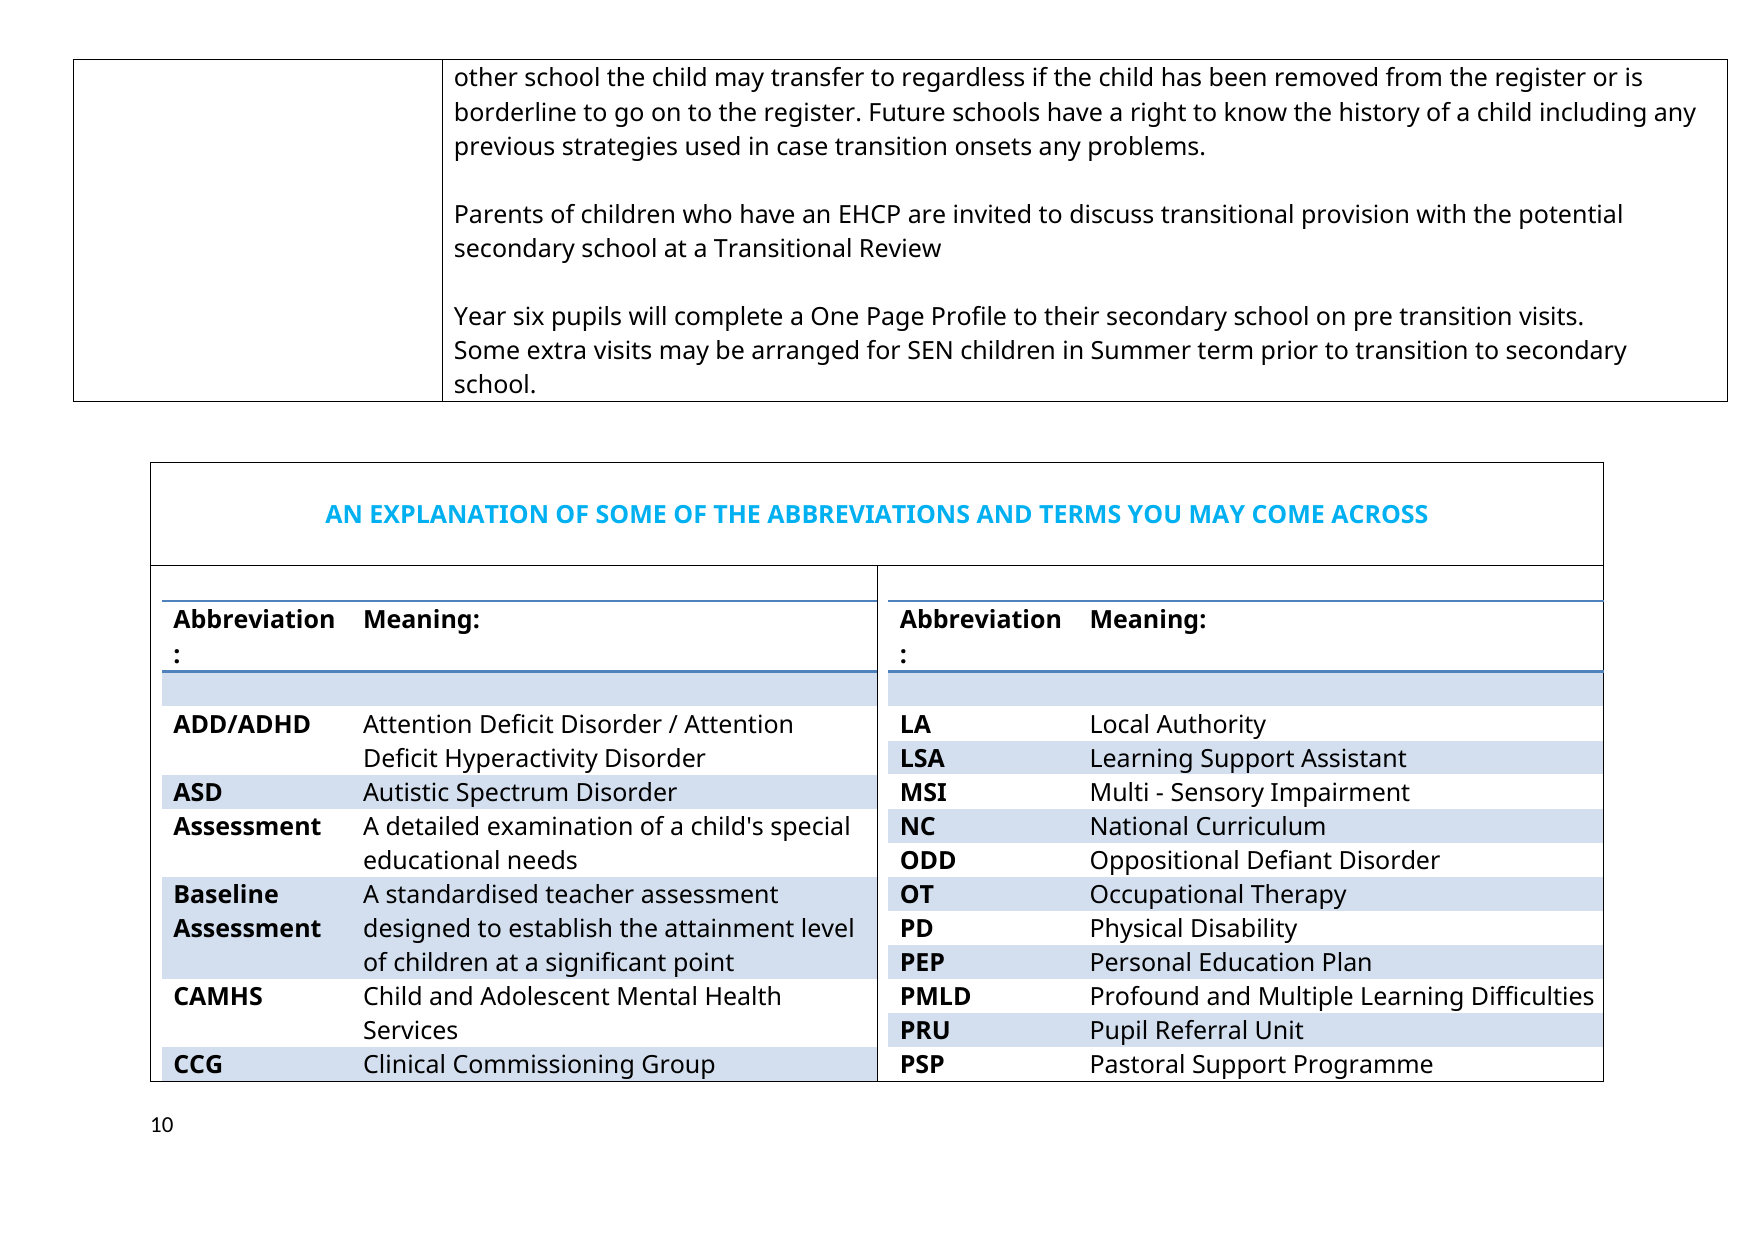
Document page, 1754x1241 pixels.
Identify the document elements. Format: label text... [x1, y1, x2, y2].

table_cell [443, 60, 1727, 401]
table_header AN EXPLANATION OF SOME OF THE ABBREVIATIONS AND TERMS YOU MAY COME ACROSS [151, 463, 1603, 565]
table_cell [151, 566, 877, 1081]
table_cell [878, 566, 1603, 1081]
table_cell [74, 60, 442, 401]
